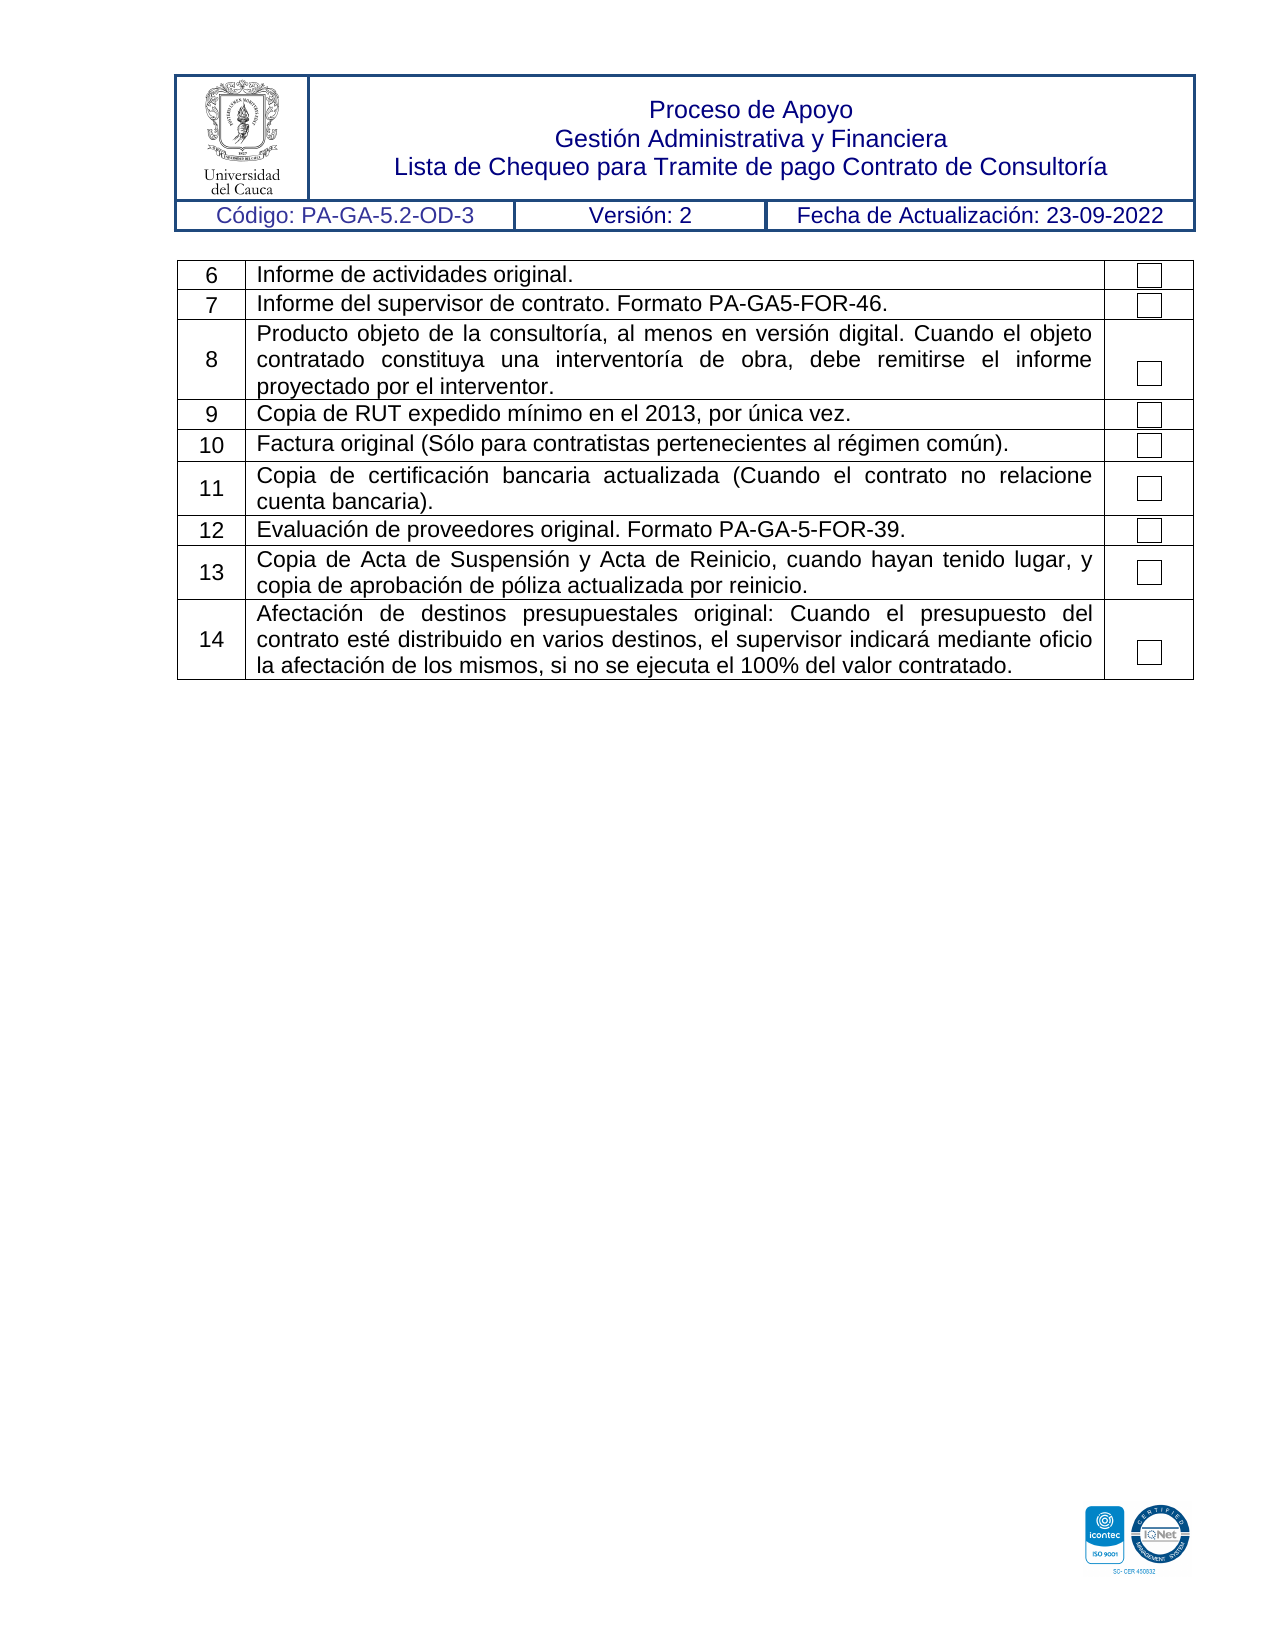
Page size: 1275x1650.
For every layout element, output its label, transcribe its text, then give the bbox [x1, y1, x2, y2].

table_cell [1105, 462, 1193, 514]
table_cell [1105, 320, 1193, 399]
table_cell [1105, 430, 1193, 461]
table_cell [1105, 400, 1193, 429]
table_cell 14 [178, 600, 245, 678]
table_cell Copia de RUT expedido mínimo en el 2013, por única vez. [246, 400, 1104, 429]
table_cell Copia de Acta de Suspensión y Acta de Reinicio, cuando hayan tenido lugar, y copia de aprobación de póliza actualizada por reinicio. [246, 546, 1104, 598]
table_cell Producto objeto de la consultoría, al menos en versión digital. Cuando el objeto contratado constituya una interventoría de obra, debe remitirse el informe proyectado por el interventor. [246, 320, 1104, 399]
picture [1082, 1501, 1193, 1577]
table_cell 11 [178, 462, 245, 514]
table_cell 12 [178, 516, 245, 545]
table_cell [1105, 290, 1193, 319]
table_cell Afectación de destinos presupuestales original: Cuando el presupuesto del contrato esté distribuido en varios destinos, el supervisor indicará mediante oficio la afectación de los mismos, si no se ejecuta el 100% del valor contratado. [246, 600, 1104, 678]
table_cell 13 [178, 546, 245, 598]
table_cell Evaluación de proveedores original. Formato PA-GA-5-FOR-39. [246, 516, 1104, 545]
table_cell [1105, 516, 1193, 545]
table_header Informe de actividades original. [246, 261, 1104, 289]
table_cell 7 [178, 290, 245, 319]
table_cell Copia de certificación bancaria actualizada (Cuando el contrato no relacione cuenta bancaria). [246, 462, 1104, 514]
table_cell 8 [178, 320, 245, 399]
table_cell [1105, 546, 1193, 598]
table_cell Factura original (Sólo para contratistas pertenecientes al régimen común). [246, 430, 1104, 461]
table_header 6 [178, 261, 245, 289]
table_cell 10 [178, 430, 245, 461]
table_cell Informe del supervisor de contrato. Formato PA-GA5-FOR-46. [246, 290, 1104, 319]
picture [199, 76, 284, 199]
table_header [1105, 261, 1193, 289]
table_cell 9 [178, 400, 245, 429]
table_cell [1105, 600, 1193, 678]
